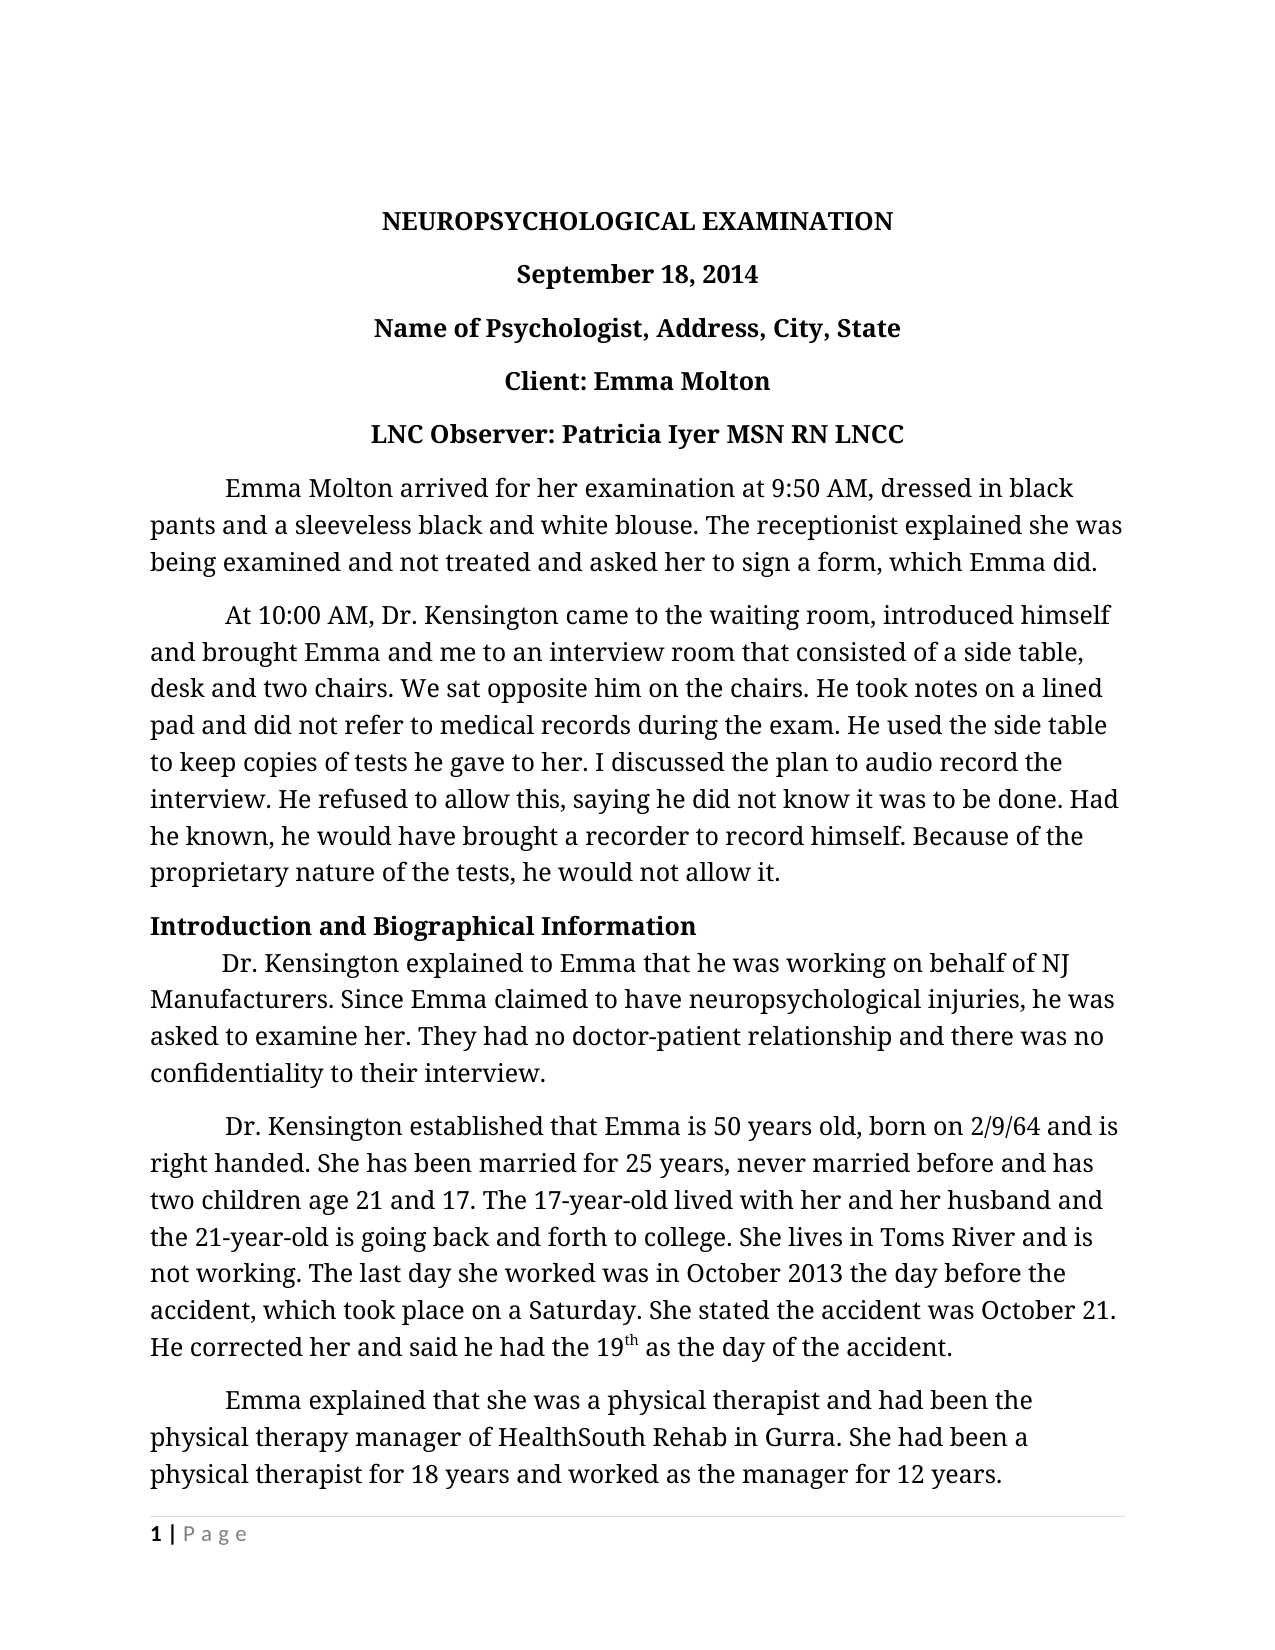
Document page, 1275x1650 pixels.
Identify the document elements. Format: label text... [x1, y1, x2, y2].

text Introduction and Biographical Information Dr. Kensington explained to Emma that he was working on behalf of NJ Manufacturers. Since Emma claimed to have neuropsychological injuries, he was asked to examine her. They had no doctor-patient relationship and there was no confidentiality to their interview. [150, 908, 1125, 1089]
text NEUROPSYCHOLOGICAL EXAMINATION [150, 203, 1125, 237]
text September 18, 2014 [150, 257, 1125, 291]
text Emma Molton arrived for her examination at 9:50 AM, dressed in black pants and a sleeveless black and white blouse. The receptionist explained she was being examined and not treated and asked her to sign a form, which Emma did. [150, 471, 1125, 578]
text Emma explained that she was a physical therapist and had been the physical therapy manager of HealthSouth Rehab in Gurra. She had been a physical therapist for 18 years and worked as the manager for 12 years. [150, 1383, 1125, 1491]
text At 10:00 AM, Dr. Kensington came to the waiting room, introduced himself and brought Emma and me to an interview room that consisted of a side table, desk and two chairs. We sat opposite him on the chairs. He took notes on a lined pad and did not refer to medical records during the exam. He used the side table to keep copies of tests he gave to her. I discussed the plan to audio record the interview. He refused to allow this, saying he did not know it was to be done. Had he known, he would have brought a recorder to record himself. Because of the proprietary nature of the tests, he would not allow it. [150, 598, 1125, 889]
text LNC Observer: Patricia Iyer MSN RN LNCC [150, 417, 1125, 451]
text Client: Emma Molton [150, 364, 1125, 398]
text Name of Psychologist, Address, City, State [150, 310, 1125, 344]
text Dr. Kensington established that Emma is 50 years old, born on 2/9/64 and is right handed. She has been married for 25 years, never married before and has two children age 21 and 17. The 17-year-old lived with her and her husband and the 21-year-old is going back and forth to college. She lives in Toms River and is not working. The last day she worked was in October 2013 the day before the accident, which took place on a Saturday. She stated the accident was October 21. He corrected her and said he had the 19th as the day of the accident. [150, 1109, 1125, 1364]
